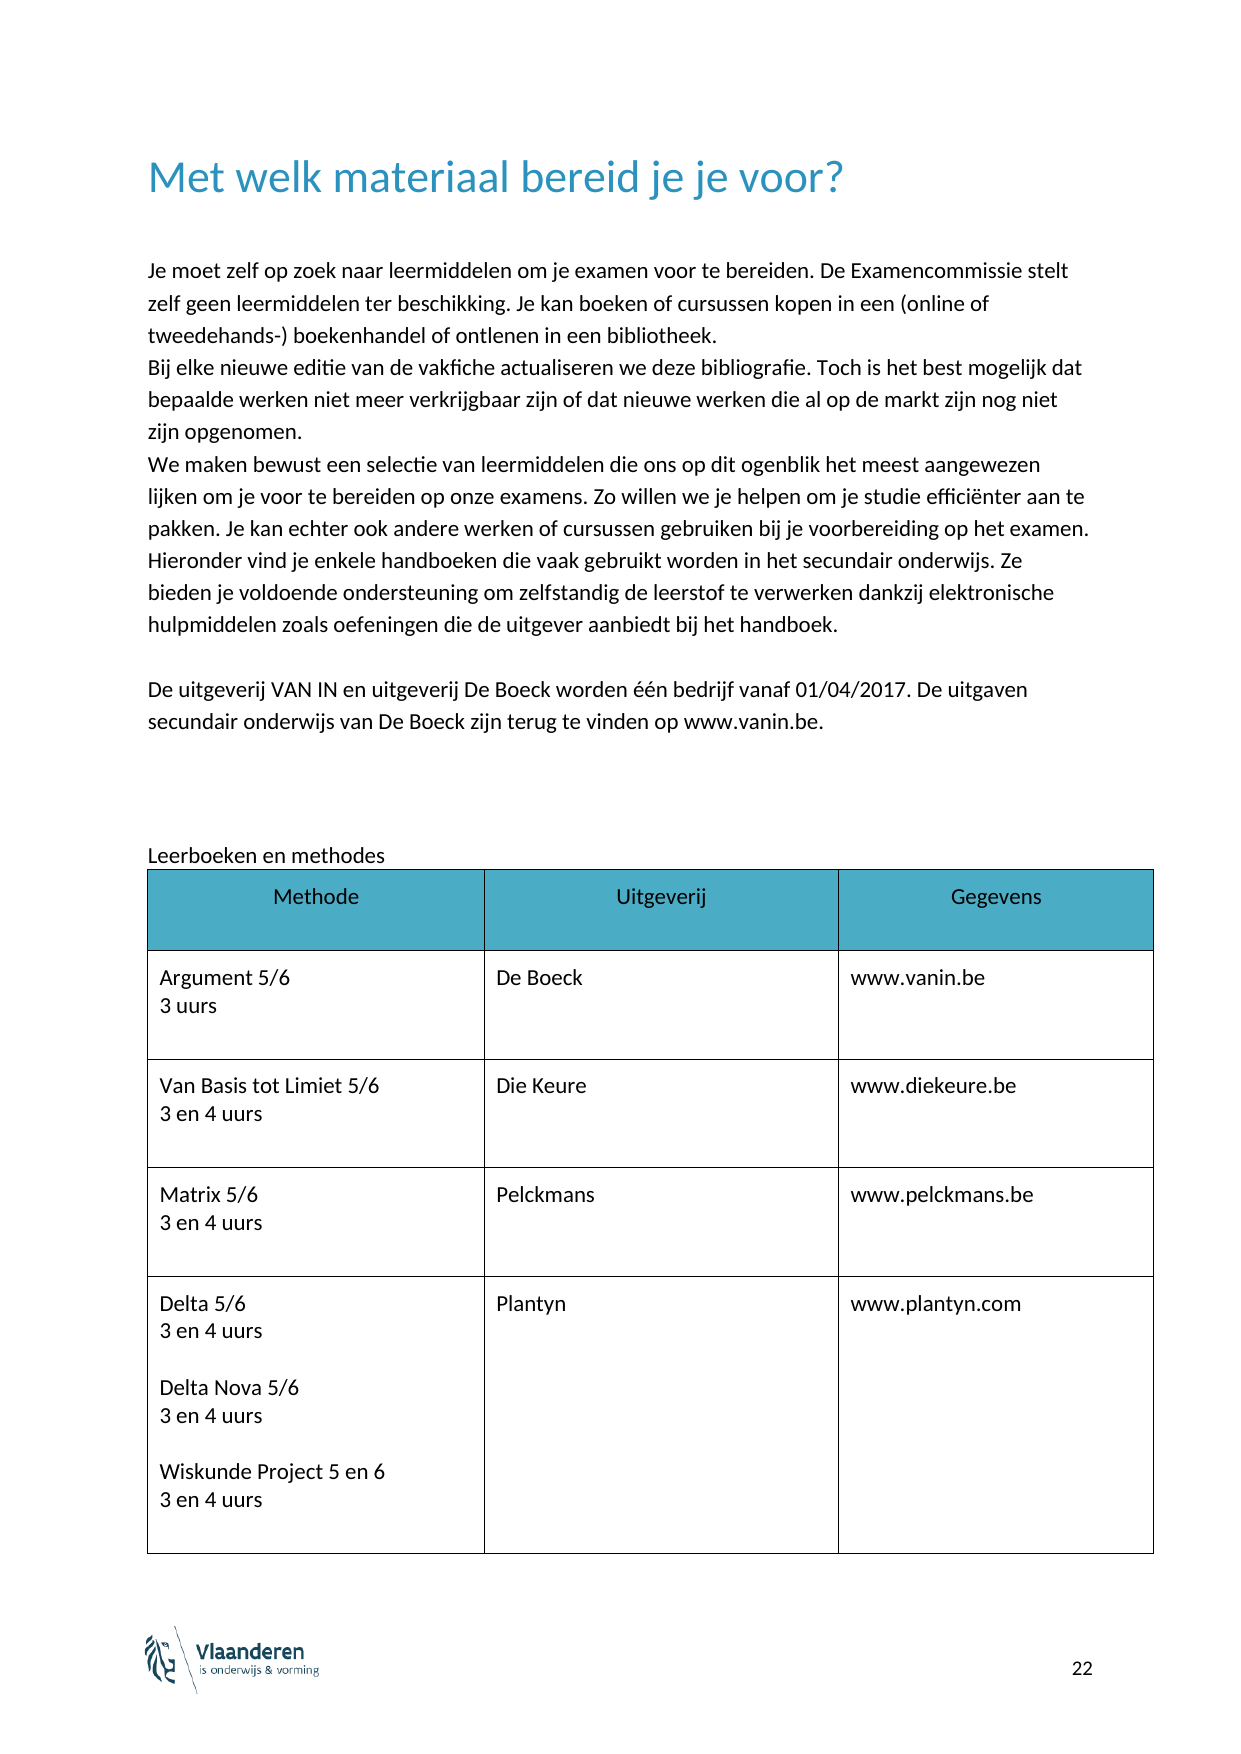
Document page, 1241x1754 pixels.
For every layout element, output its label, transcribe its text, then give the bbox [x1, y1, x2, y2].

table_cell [148, 1277, 484, 1553]
table_cell Plantyn [485, 1277, 838, 1553]
picture [144, 1626, 327, 1694]
text Leerboeken en methodes [148, 813, 1093, 869]
table_header Uitgeverij [485, 870, 838, 950]
table_cell Pelckmans [485, 1168, 838, 1276]
table_cell Matrix 5/6 3 en 4 uurs [148, 1168, 484, 1276]
table_cell www.plantyn.com [839, 1277, 1153, 1553]
table_header Methode [148, 870, 484, 950]
table_cell Die Keure [485, 1060, 838, 1167]
table_cell De Boeck [485, 951, 838, 1058]
text Met welk materiaal bereid je je voor? [148, 148, 1093, 203]
table_cell www.vanin.be [839, 951, 1153, 1058]
table_cell www.diekeure.be [839, 1060, 1153, 1167]
table_cell Argument 5/6 3 uurs [148, 951, 484, 1058]
text Je moet zelf op zoek naar leermiddelen om je examen voor te bereiden. De Examencommissie stelt zelf geen leermiddelen ter beschikking. Je kan boeken of cursussen kopen in een (online of tweedehands-) boekenhandel of ontlenen in een bibliotheek. Bij elke nieuwe editie van de vakfiche actualiseren we deze bibliografie. Toch is het best mogelijk dat bepaalde werken niet meer verkrijgbaar zijn of dat nieuwe werken die al op de markt zijn nog niet zijn opgenomen. We maken bewust een selectie van leermiddelen die ons op dit ogenblik het meest aangewezen lijken om je voor te bereiden op onze examens. Zo willen we je helpen om je studie efficiënter aan te pakken. Je kan echter ook andere werken of cursussen gebruiken bij je voorbereiding op het examen. Hieronder vind je enkele handboeken die vaak gebruikt worden in het secundair onderwijs. Ze bieden je voldoende ondersteuning om zelfstandig de leerstof te verwerken dankzij elektronische hulpmiddelen zoals oefeningen die de uitgever aanbiedt bij het handboek. De uitgeverij VAN IN en uitgeverij De Boeck worden één bedrijf vanaf 01/04/2017. De uitgaven secundair onderwijs van De Boeck zijn terug te vinden op www.vanin.be. [148, 257, 1093, 735]
table_cell www.pelckmans.be [839, 1168, 1153, 1276]
table_header Gegevens [839, 870, 1153, 950]
table_cell Van Basis tot Limiet 5/6 3 en 4 uurs [148, 1060, 484, 1167]
